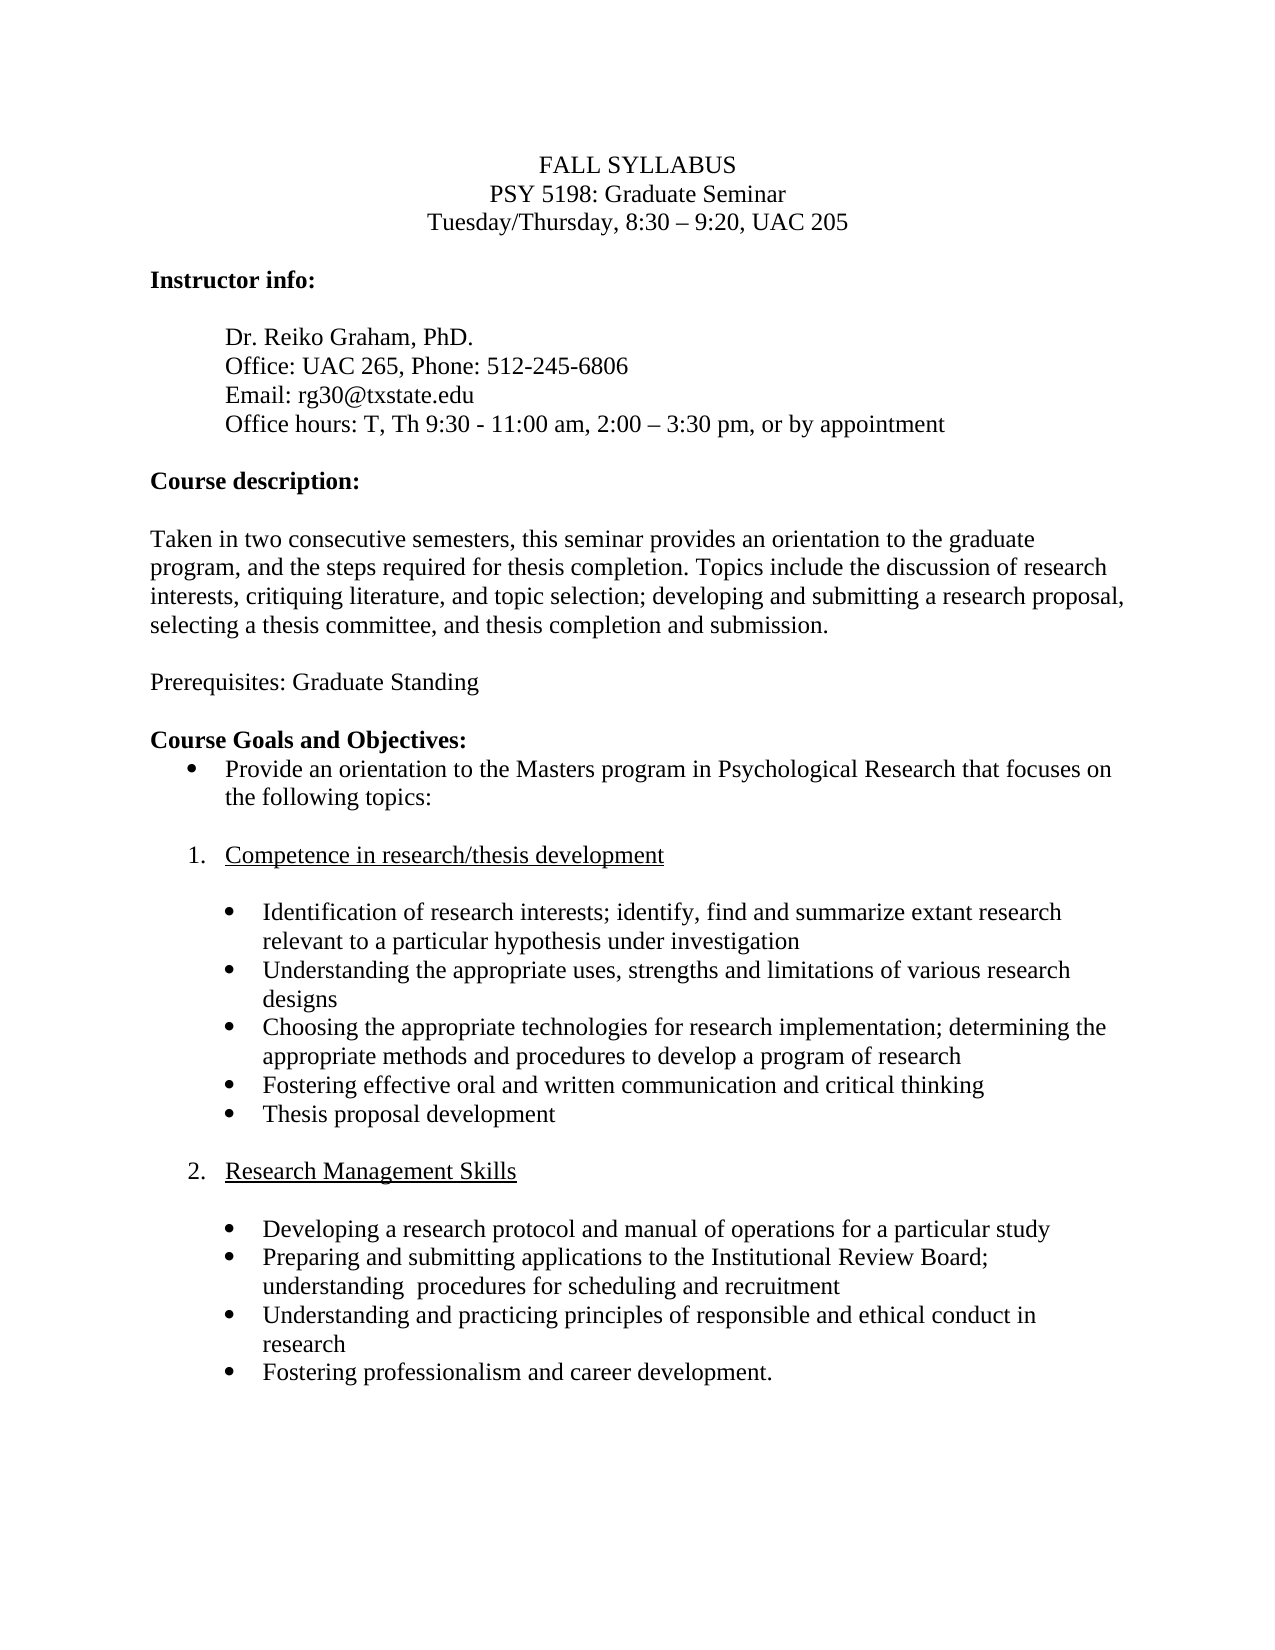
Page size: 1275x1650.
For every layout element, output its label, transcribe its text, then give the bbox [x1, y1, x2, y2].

text FALL SYLLABUS [150, 150, 1125, 179]
text Instructor info: [150, 265, 1125, 294]
text PSY 5198: Graduate Seminar [150, 179, 1125, 207]
list Fostering professionalism and career development. [225, 1357, 1125, 1386]
list Preparing and submitting applications to the Institutional Review Board; understanding procedures for scheduling and recruitment [225, 1242, 1125, 1300]
list Understanding and practicing principles of responsible and ethical conduct in research [225, 1300, 1125, 1357]
list Thesis proposal development [225, 1099, 1125, 1127]
text Office hours: T, Th 9:30 - 11:00 am, 2:00 – 3:30 pm, or by appointment [150, 409, 1125, 437]
text Dr. Reiko Graham, PhD. [150, 322, 1125, 351]
text Course Goals and Objectives: [150, 725, 1125, 754]
list Developing a research protocol and manual of operations for a particular study [225, 1214, 1125, 1242]
list Competence in research/thesis development [187, 840, 1125, 869]
text Taken in two consecutive semesters, this seminar provides an orientation to the graduate program, and the steps required for thesis completion. Topics include the discussion of research interests, critiquing literature, and topic selection; developing and submitting a research proposal, selecting a thesis committee, and thesis completion and submission. [150, 524, 1125, 639]
list Identification of research interests; identify, find and summarize extant research relevant to a particular hypothesis under investigation [225, 897, 1125, 955]
text Office: UAC 265, Phone: 512-245-6806 [150, 351, 1125, 380]
text Email: rg30@txstate.edu [150, 380, 1125, 409]
list Fostering effective oral and written communication and critical thinking [225, 1070, 1125, 1099]
text Course description: [150, 466, 1125, 495]
text Tuesday/Thursday, 8:30 – 9:20, UAC 205 [150, 207, 1125, 236]
list Choosing the appropriate technologies for research implementation; determining the appropriate methods and procedures to develop a program of research [225, 1012, 1125, 1070]
list Provide an orientation to the Masters program in Psychological Research that focuses on the following topics: [187, 754, 1125, 811]
list Research Management Skills [187, 1156, 1125, 1185]
text Prerequisites: Graduate Standing [150, 667, 1125, 696]
list Understanding the appropriate uses, strengths and limitations of various research designs [225, 955, 1125, 1012]
